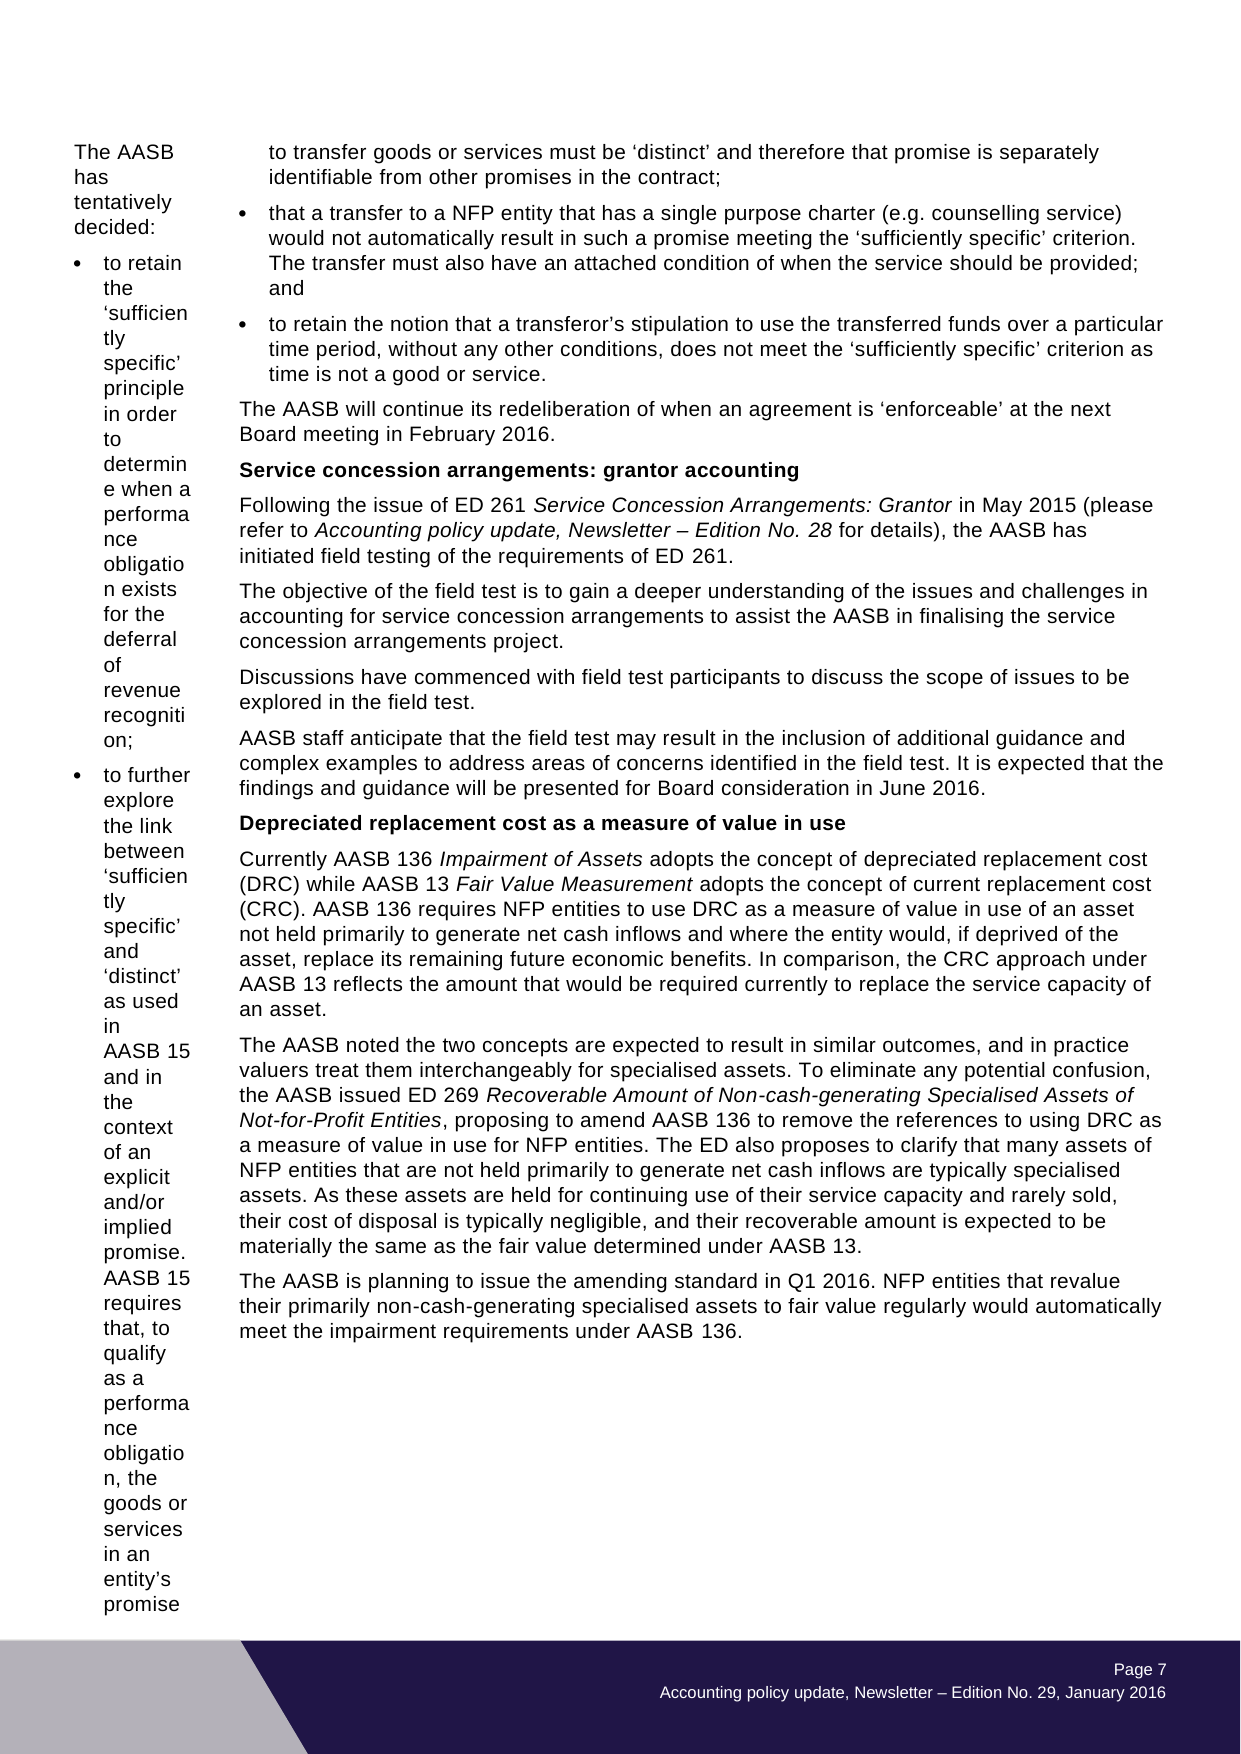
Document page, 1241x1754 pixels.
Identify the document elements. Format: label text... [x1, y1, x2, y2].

text Following the issue of ED 261 Service Concession Arrangements: Grantor in May 2015 (please refer to Accounting policy update, Newsletter – Edition No. 28 for details), the AASB has initiated field testing of the requirements of ED 261. [239, 493, 1166, 567]
text to retain the notion that a transferor’s stipulation to use the transferred funds over a particular time period, without any other conditions, does not meet the ‘sufficiently specific’ criterion as time is not a good or service. [239, 311, 1166, 386]
text The AASB has tentatively decided: [74, 140, 192, 239]
text Currently AASB 136 Impairment of Assets adopts the concept of depreciated replacement cost (DRC) while AASB 13 Fair Value Measurement adopts the concept of current replacement cost (CRC). AASB 136 requires NFP entities to use DRC as a measure of value in use of an asset not held primarily to generate net cash inflows and where the entity would, if deprived of the asset, replace its remaining future economic benefits. In comparison, the CRC approach under AASB 13 reflects the amount that would be required currently to replace the service capacity of an asset. [239, 847, 1166, 1021]
text Discussions have commenced with field test participants to discuss the scope of issues to be explored in the field test. [239, 665, 1166, 714]
text AASB staff anticipate that the field test may result in the inclusion of additional guidance and complex examples to address areas of concerns identified in the field test. It is expected that the findings and guidance will be presented for Board consideration in June 2016. [239, 725, 1166, 799]
text to retain the ‘sufficiently specific’ principle in order to determine when a performance obligation exists for the deferral of revenue recognition; [74, 251, 192, 752]
text The objective of the field test is to gain a deeper understanding of the issues and challenges in accounting for service concession arrangements to assist the AASB in finalising the service concession arrangements project. [239, 579, 1166, 653]
text to further explore the link between ‘sufficiently specific’ and ‘distinct’ as used in AASB 15 and in the context of an explicit and/or implied promise. AASB 15 requires that, to qualify as a performance obligation, the goods or services in an entity’s promise to transfer goods or services must be ‘distinct’ and therefore that promise is separately identifiable from other promises in the contract; [74, 763, 192, 1616]
text that a transfer to a NFP entity that has a single purpose charter (e.g. counselling service) would not automatically result in such a promise meeting the ‘sufficiently specific’ criterion. The transfer must also have an attached condition of when the service should be provided; and [239, 201, 1166, 300]
text The AASB noted the two concepts are expected to result in similar outcomes, and in practice valuers treat them interchangeably for specialised assets. To eliminate any potential confusion, the AASB issued ED 269 Recoverable Amount of Non-cash-generating Specialised Assets of Not-for-Profit Entities, proposing to amend AASB 136 to remove the references to using DRC as a measure of value in use for NFP entities. The ED also proposes to clarify that many assets of NFP entities that are not held primarily to generate net cash inflows are typically specialised assets. As these assets are held for continuing use of their service capacity and rarely sold, their cost of disposal is typically negligible, and their recoverable amount is expected to be materially the same as the fair value determined under AASB 13. [239, 1033, 1166, 1257]
text The AASB is planning to issue the amending standard in Q1 2016. NFP entities that revalue their primarily non-cash-generating specialised assets to fair value regularly would automatically meet the impairment requirements under AASB 136. [239, 1269, 1166, 1343]
text The AASB will continue its redeliberation of when an agreement is ‘enforceable’ at the next Board meeting in February 2016. [239, 397, 1166, 446]
text to further explore the link between ‘sufficiently specific’ and ‘distinct’ as used in AASB 15 and in the context of an explicit and/or implied promise. AASB 15 requires that, to qualify as a performance obligation, the goods or services in an entity’s promise to transfer goods or services must be ‘distinct’ and therefore that promise is separately identifiable from other promises in the contract; [239, 140, 1166, 189]
subtitle Service concession arrangements: grantor accounting [239, 458, 1166, 482]
subtitle Depreciated replacement cost as a measure of value in use [239, 811, 1166, 835]
